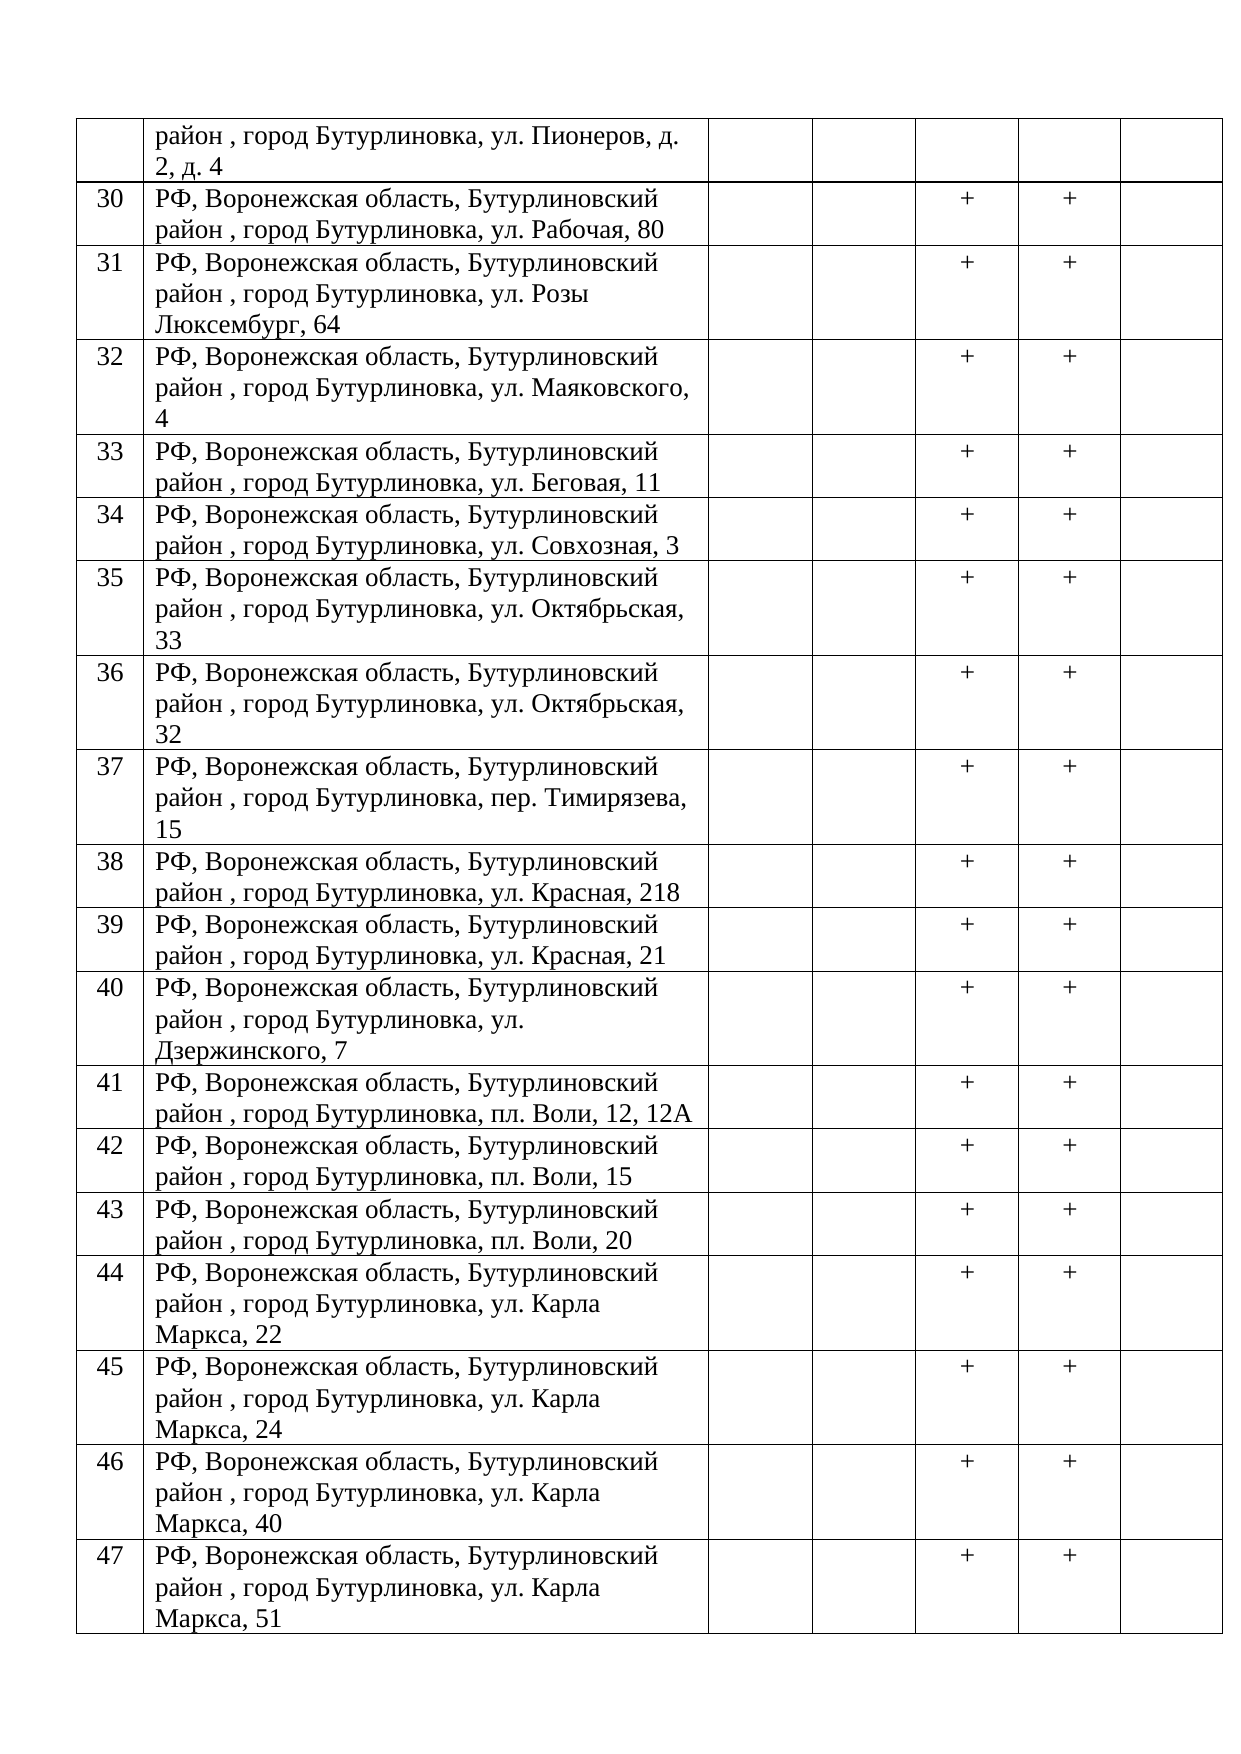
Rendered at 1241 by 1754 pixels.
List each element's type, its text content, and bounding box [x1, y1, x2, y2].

table_cell РФ, Воронежская область, Бутурлиновский район , город Бутурлиновка, ул. Октябрьская, 33 [144, 561, 708, 655]
table_cell 45 [77, 1351, 143, 1444]
table_cell + [1019, 119, 1120, 181]
table_cell + [1019, 845, 1120, 907]
table_cell [1121, 656, 1222, 749]
table_cell [709, 1193, 812, 1255]
table_cell + [916, 845, 1018, 907]
table_cell [1121, 1193, 1222, 1255]
table_cell [709, 1540, 812, 1633]
table_cell + [916, 1256, 1018, 1349]
table_cell 41 [77, 1066, 143, 1128]
table_cell + [916, 656, 1018, 749]
table_cell + [1019, 972, 1120, 1065]
table_cell + [916, 1351, 1018, 1444]
table_cell + [1019, 1256, 1120, 1349]
table_cell 35 [77, 561, 143, 655]
table_cell [1121, 1256, 1222, 1349]
table_cell РФ, Воронежская область, Бутурлиновский район , город Бутурлиновка, ул. Октябрьская, 32 [144, 656, 708, 749]
table_cell + [1019, 908, 1120, 971]
table_cell 31 [77, 246, 143, 339]
table_cell [813, 119, 915, 181]
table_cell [144, 119, 708, 181]
table_cell + [916, 561, 1018, 655]
table_cell [1121, 561, 1222, 655]
table_cell + [916, 1193, 1018, 1255]
table_cell 30 [77, 183, 143, 245]
table_cell [1121, 972, 1222, 1065]
table_cell + [916, 1445, 1018, 1538]
table_cell [813, 908, 915, 971]
table_cell [709, 845, 812, 907]
table_cell 40 [77, 972, 143, 1065]
table_cell [813, 498, 915, 560]
table_cell [709, 246, 812, 339]
table_cell [1121, 1351, 1222, 1444]
table_cell [709, 972, 812, 1065]
table_cell [1121, 1445, 1222, 1538]
table_cell + [1019, 1193, 1120, 1255]
table_cell [813, 1129, 915, 1192]
table_cell + [1019, 1129, 1120, 1192]
table_cell [709, 183, 812, 245]
table_cell РФ, Воронежская область, Бутурлиновский район , город Бутурлиновка, ул. Карла Маркса, 51 [144, 1540, 708, 1633]
table_cell РФ, Воронежская область, Бутурлиновский район , город Бутурлиновка, ул. Совхозная, 3 [144, 498, 708, 560]
table_cell [1121, 1066, 1222, 1128]
table_cell + [916, 246, 1018, 339]
table_cell [709, 340, 812, 434]
table_cell [813, 1256, 915, 1349]
table_cell + [1019, 340, 1120, 434]
table_cell [709, 1256, 812, 1349]
table_cell [813, 1066, 915, 1128]
table_cell РФ, Воронежская область, Бутурлиновский район , город Бутурлиновка, ул. Карла Маркса, 22 [144, 1256, 708, 1349]
table_cell [1121, 340, 1222, 434]
table_cell + [916, 183, 1018, 245]
table_cell + [1019, 435, 1120, 497]
table_cell [813, 1193, 915, 1255]
table_cell + [1019, 656, 1120, 749]
table_cell [709, 908, 812, 971]
table_cell РФ, Воронежская область, Бутурлиновский район , город Бутурлиновка, ул. Карла Маркса, 24 [144, 1351, 708, 1444]
table_cell РФ, Воронежская область, Бутурлиновский район , город Бутурлиновка, пл. Воли, 15 [144, 1129, 708, 1192]
table_cell + [916, 908, 1018, 971]
table_cell + [1019, 498, 1120, 560]
table_cell 44 [77, 1256, 143, 1349]
table_cell [813, 656, 915, 749]
table_cell [709, 1445, 812, 1538]
table_cell [813, 1351, 915, 1444]
table_cell [709, 1351, 812, 1444]
table_cell + [1019, 561, 1120, 655]
table_cell [1121, 750, 1222, 844]
table_cell [1121, 183, 1222, 245]
table_cell [813, 972, 915, 1065]
table_cell РФ, Воронежская область, Бутурлиновский район , город Бутурлиновка, пл. Воли, 12, 12А [144, 1066, 708, 1128]
table_cell + [916, 435, 1018, 497]
table_cell РФ, Воронежская область, Бутурлиновский район , город Бутурлиновка, ул. Рабочая, 80 [144, 183, 708, 245]
table_cell + [916, 498, 1018, 560]
table_cell + [916, 1129, 1018, 1192]
table_cell РФ, Воронежская область, Бутурлиновский район , город Бутурлиновка, ул. Красная, 218 [144, 845, 708, 907]
table_cell 42 [77, 1129, 143, 1192]
table_cell [813, 246, 915, 339]
table_cell [1121, 845, 1222, 907]
table_cell 46 [77, 1445, 143, 1538]
table_cell + [1019, 750, 1120, 844]
table_cell РФ, Воронежская область, Бутурлиновский район , город Бутурлиновка, пер. Тимирязева, 15 [144, 750, 708, 844]
table_cell 37 [77, 750, 143, 844]
table_cell + [1019, 1540, 1120, 1633]
table_cell 47 [77, 1540, 143, 1633]
table_cell 34 [77, 498, 143, 560]
table_cell РФ, Воронежская область, Бутурлиновский район , город Бутурлиновка, ул. Красная, 21 [144, 908, 708, 971]
table_cell [813, 1445, 915, 1538]
table_cell [1121, 435, 1222, 497]
table_cell 33 [77, 435, 143, 497]
table_cell РФ, Воронежская область, Бутурлиновский район , город Бутурлиновка, ул. Маяковского, 4 [144, 340, 708, 434]
table_cell + [1019, 183, 1120, 245]
table_cell [709, 656, 812, 749]
table_cell 43 [77, 1193, 143, 1255]
table_cell 32 [77, 340, 143, 434]
table_cell 29 [77, 119, 143, 181]
table_cell РФ, Воронежская область, Бутурлиновский район , город Бутурлиновка, пл. Воли, 20 [144, 1193, 708, 1255]
table_cell + [916, 1066, 1018, 1128]
table_cell [813, 435, 915, 497]
table_cell + [1019, 246, 1120, 339]
table_cell 38 [77, 845, 143, 907]
table_cell [709, 1129, 812, 1192]
table_cell РФ, Воронежская область, Бутурлиновский район , город Бутурлиновка, ул. Розы Люксембург, 64 [144, 246, 708, 339]
table_cell [1121, 1540, 1222, 1633]
table_cell [709, 561, 812, 655]
table_cell [709, 1066, 812, 1128]
table_cell [813, 561, 915, 655]
table_cell + [1019, 1445, 1120, 1538]
table_cell [813, 845, 915, 907]
table_cell + [916, 119, 1018, 181]
table_cell РФ, Воронежская область, Бутурлиновский район , город Бутурлиновка, ул. Беговая, 11 [144, 435, 708, 497]
table_cell [709, 435, 812, 497]
table_cell 39 [77, 908, 143, 971]
table_cell [709, 750, 812, 844]
table_cell + [916, 340, 1018, 434]
table_cell [813, 183, 915, 245]
table_cell [709, 498, 812, 560]
table_cell РФ, Воронежская область, Бутурлиновский район , город Бутурлиновка, ул. Карла Маркса, 40 [144, 1445, 708, 1538]
table_cell 36 [77, 656, 143, 749]
table_cell [1121, 908, 1222, 971]
table_cell [813, 340, 915, 434]
table_cell [1121, 498, 1222, 560]
table_cell + [1019, 1066, 1120, 1128]
table_cell [813, 1540, 915, 1633]
table_cell + [916, 1540, 1018, 1633]
table_cell + [916, 750, 1018, 844]
table_cell [1121, 119, 1222, 181]
table_cell РФ, Воронежская область, Бутурлиновский район , город Бутурлиновка, ул. Дзержинского, 7 [144, 972, 708, 1065]
table_cell [1121, 1129, 1222, 1192]
table_cell + [916, 972, 1018, 1065]
table_cell [709, 119, 812, 181]
table_cell + [1019, 1351, 1120, 1444]
table_cell [813, 750, 915, 844]
table_cell [1121, 246, 1222, 339]
